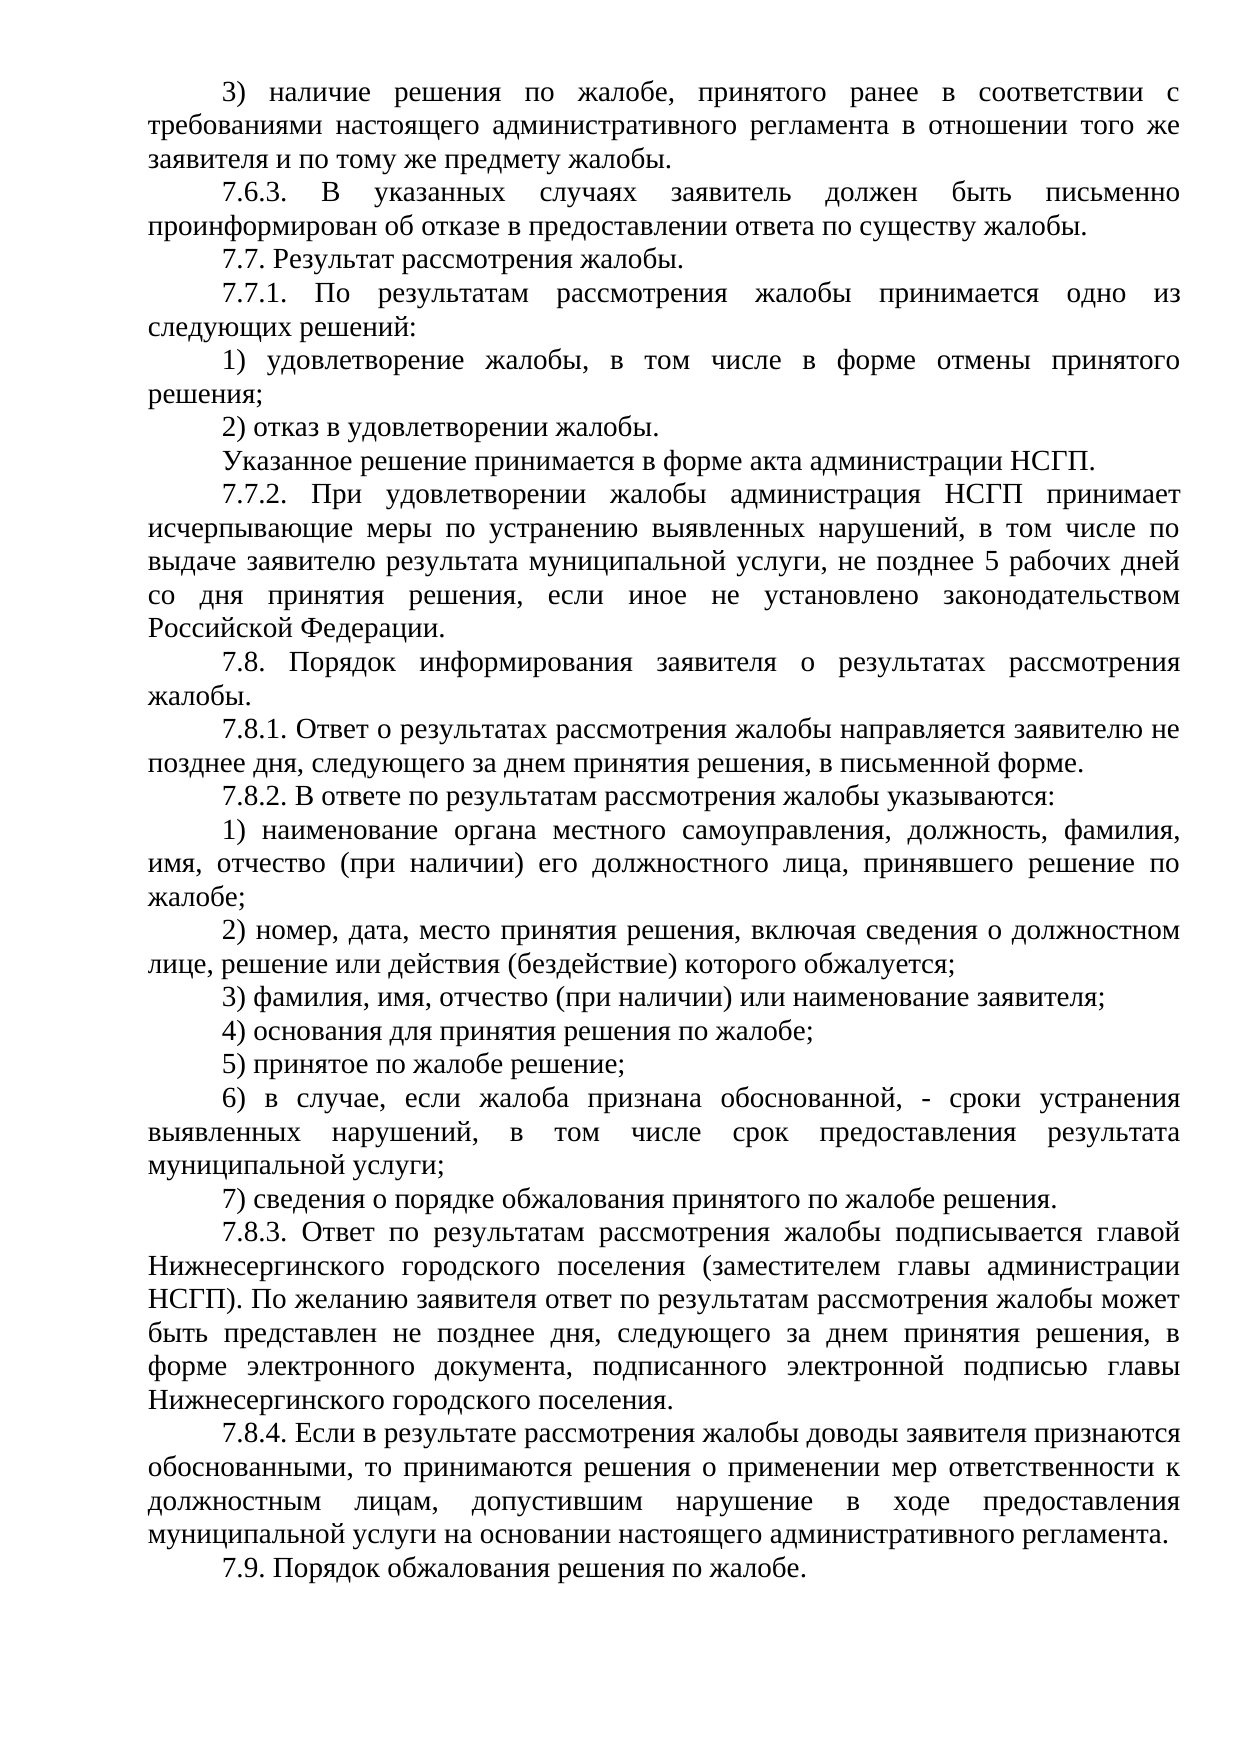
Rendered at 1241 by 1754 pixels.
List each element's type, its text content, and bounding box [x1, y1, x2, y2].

text 5) принятое по жалобе решение; [148, 1047, 1181, 1080]
text 7.9. Порядок обжалования решения по жалобе. [148, 1550, 1181, 1583]
text 7.8. Порядок информирования заявителя о результатах рассмотрения жалобы. [148, 644, 1181, 711]
text 7.8.3. Ответ по результатам рассмотрения жалобы подписывается главой Нижнесергинского городского поселения (заместителем главы администрации НСГП). По желанию заявителя ответ по результатам рассмотрения жалобы может быть представлен не позднее дня, следующего за днем принятия решения, в форме электронного документа, подписанного электронной подписью главы Нижнесергинского городского поселения. [148, 1214, 1181, 1416]
text 7.7. Результат рассмотрения жалобы. [148, 242, 1181, 275]
text 7.8.2. В ответе по результатам рассмотрения жалобы указываются: [148, 778, 1181, 812]
text 1) наименование органа местного самоуправления, должность, фамилия, имя, отчество (при наличии) его должностного лица, принявшего решение по жалобе; [148, 812, 1181, 912]
text 7.7.2. При удовлетворении жалобы администрация НСГП принимает исчерпывающие меры по устранению выявленных нарушений, в том числе по выдаче заявителю результата муниципальной услуги, не позднее 5 рабочих дней со дня принятия решения, если иное не установлено законодательством Российской Федерации. [148, 476, 1181, 644]
text 7.7.1. По результатам рассмотрения жалобы принимается одно из следующих решений: [148, 275, 1181, 342]
text 7.8.1. Ответ о результатах рассмотрения жалобы направляется заявителю не позднее дня, следующего за днем принятия решения, в письменной форме. [148, 711, 1181, 778]
text 3) наличие решения по жалобе, принятого ранее в соответствии с требованиями настоящего административного регламента в отношении того же заявителя и по тому же предмету жалобы. [148, 74, 1181, 174]
text 2) отказ в удовлетворении жалобы. [148, 409, 1181, 443]
text 1) удовлетворение жалобы, в том числе в форме отмены принятого решения; [148, 342, 1181, 409]
text 7.8.4. Если в результате рассмотрения жалобы доводы заявителя признаются обоснованными, то принимаются решения о применении мер ответственности к должностным лицам, допустившим нарушение в ходе предоставления муниципальной услуги на основании настоящего административного регламента. [148, 1416, 1181, 1550]
text 4) основания для принятия решения по жалобе; [148, 1013, 1181, 1047]
text 3) фамилия, имя, отчество (при наличии) или наименование заявителя; [148, 979, 1181, 1013]
text 7) сведения о порядке обжалования принятого по жалобе решения. [148, 1181, 1181, 1214]
text Указанное решение принимается в форме акта администрации НСГП. [148, 443, 1181, 476]
text 7.6.3. В указанных случаях заявитель должен быть письменно проинформирован об отказе в предоставлении ответа по существу жалобы. [148, 174, 1181, 242]
text 2) номер, дата, место принятия решения, включая сведения о должностном лице, решение или действия (бездействие) которого обжалуется; [148, 912, 1181, 979]
text 6) в случае, если жалоба признана обоснованной, - сроки устранения выявленных нарушений, в том числе срок предоставления результата муниципальной услуги; [148, 1080, 1181, 1181]
